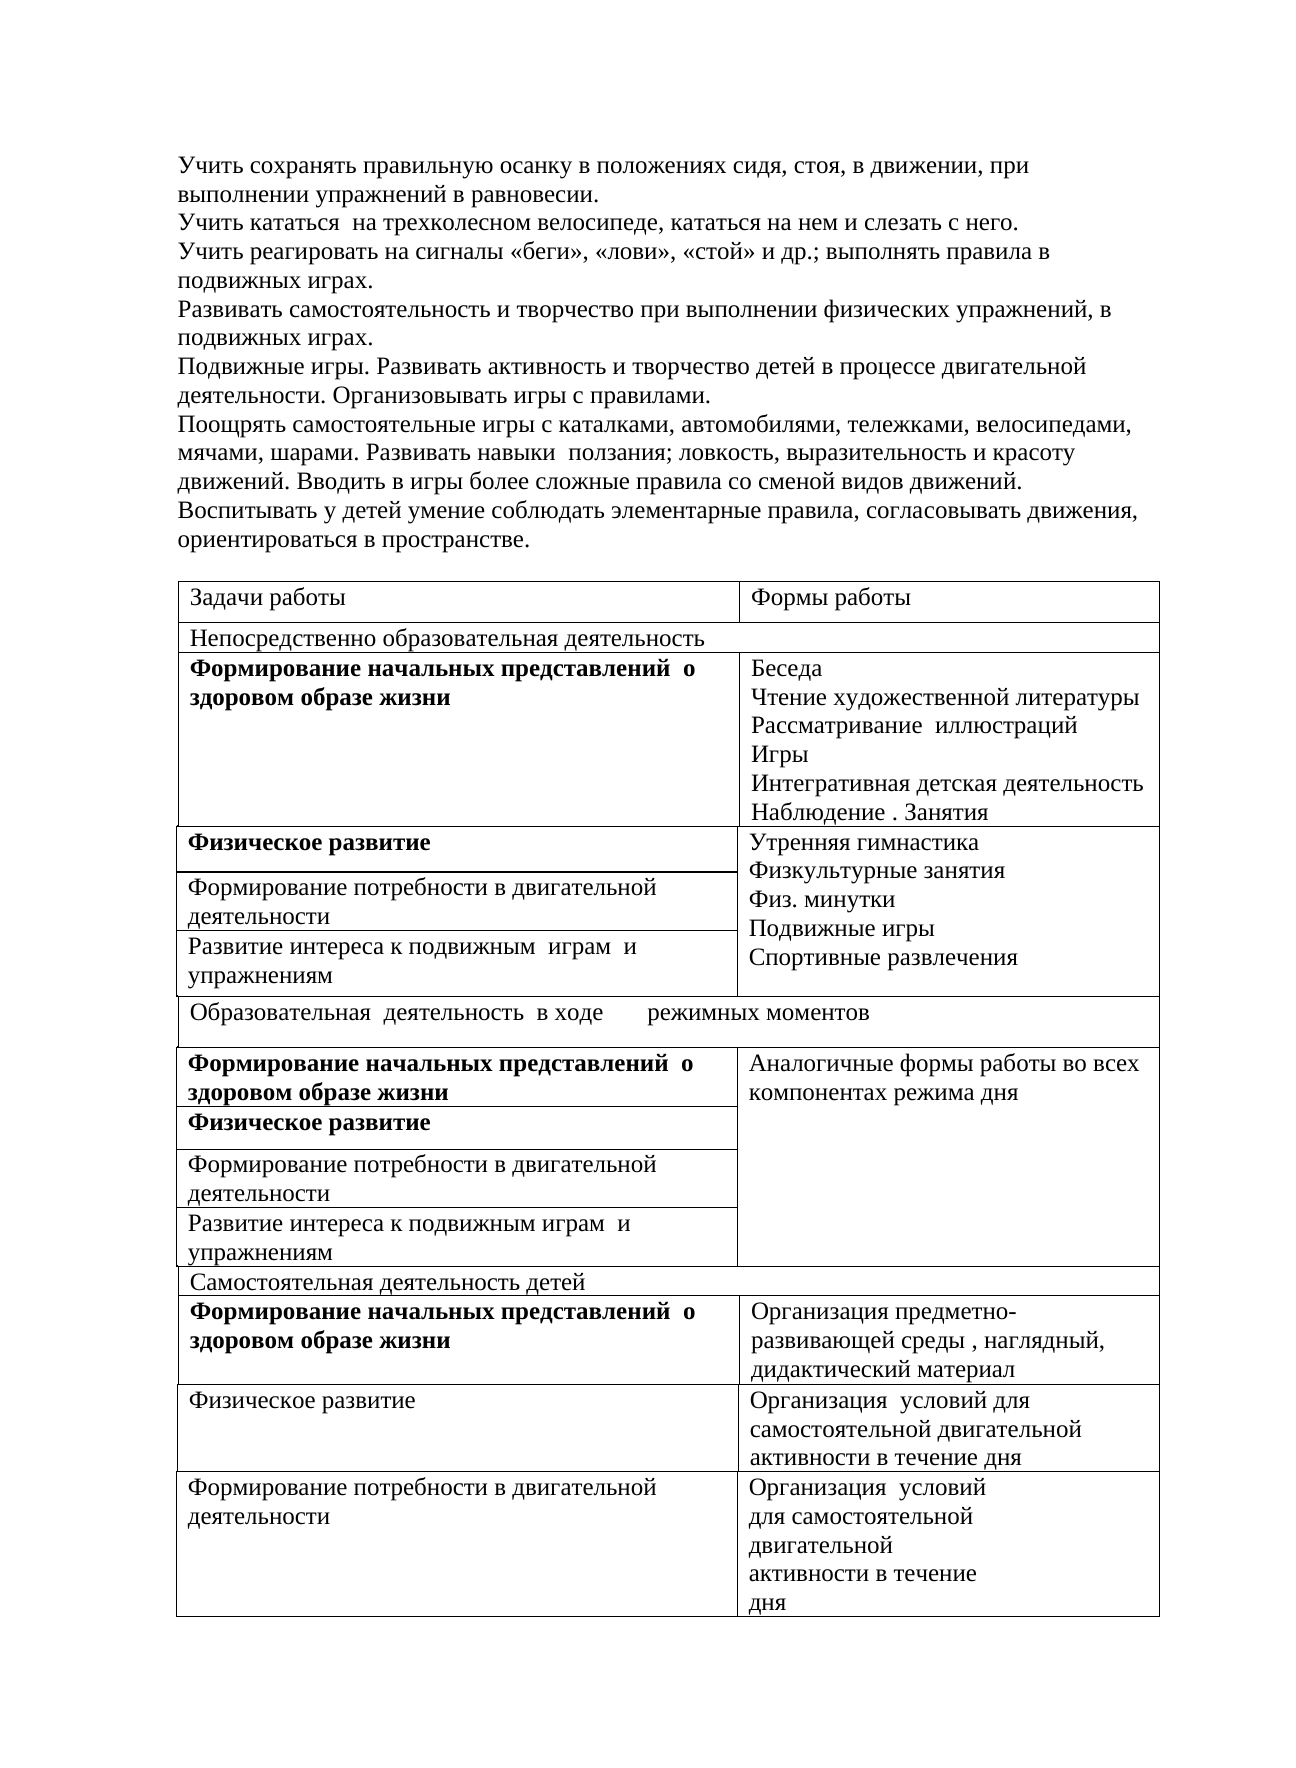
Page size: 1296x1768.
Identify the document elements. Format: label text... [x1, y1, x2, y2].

table_cell Формирование начальных представлений о здоровом образе жизни [177, 1048, 737, 1106]
table_cell Физическое развитие [177, 1107, 737, 1148]
text Поощрять самостоятельные игры с каталками, автомобилями, тележками, велосипедами, мячами, шарами. Развивать навыки ползания; ловкость, выразительность и красоту движений. Вводить в игры более сложные правила со сменой видов движений. [177, 409, 1158, 495]
text Учить реагировать на сигналы «беги», «лови», «стой» и др.; выполнять правила в подвижных играх. [177, 236, 1158, 294]
table_cell Развитие интереса к подвижным играм и упражнениям [177, 1208, 737, 1266]
table_header Формы работы [740, 582, 1159, 622]
table_cell Физическое развитие [177, 827, 737, 871]
table_cell Формирование потребности в двигательной деятельности [177, 1150, 737, 1207]
text Воспитывать у детей умение соблюдать элементарные правила, согласовывать движения, ориентироваться в пространстве. [177, 495, 1158, 552]
table_cell Формирование потребности в двигательной деятельности [177, 873, 737, 930]
text Учить сохранять правильную осанку в положениях сидя, стоя, в движении, при выполнении упражнений в равновесии. [177, 150, 1158, 207]
table_cell [1000, 1472, 1159, 1616]
table_cell Физическое развитие [178, 1385, 738, 1471]
table_cell Организация условий для самостоятельной двигательной активности в течение дня [739, 1385, 1159, 1471]
table_header Задачи работы [179, 582, 739, 622]
table_cell Образовательная деятельность в ходе режимных моментов [179, 997, 1159, 1047]
text Учить кататься на трехколесном велосипеде, кататься на нем и слезать с него. [177, 207, 1158, 236]
table_cell Формирование потребности в двигательной деятельности [177, 1472, 737, 1616]
table_cell Непосредственно образовательная деятельность [179, 623, 1159, 652]
table_cell Аналогичные формы работы во всех компонентах режима дня [738, 1048, 1159, 1266]
table_cell Развитие интереса к подвижным играм и упражнениям [177, 931, 737, 996]
table_cell Утренняя гимнастика Физкультурные занятия Физ. минутки Подвижные игры Спортивные развлечения [738, 827, 1159, 996]
table_cell Формирование начальных представлений о здоровом образе жизни [179, 653, 739, 826]
table_cell Беседа Чтение художественной литературы Рассматривание иллюстраций Игры Интегративная детская деятельность Наблюдение . Занятия [740, 653, 1159, 826]
text Развивать самостоятельность и творчество при выполнении физических упражнений, в подвижных играх. [177, 294, 1158, 351]
table_cell Организация условий для самостоятельной двигательной активности в течение дня [738, 1472, 1000, 1616]
table_cell Организация предметно-развивающей среды , наглядный, дидактический материал [740, 1296, 1159, 1384]
text Подвижные игры. Развивать активность и творчество детей в процессе двигательной деятельности. Организовывать игры с правилами. [177, 351, 1158, 409]
table_cell Формирование начальных представлений о здоровом образе жизни [179, 1296, 739, 1384]
table_cell Самостоятельная деятельность детей [179, 1267, 1159, 1295]
